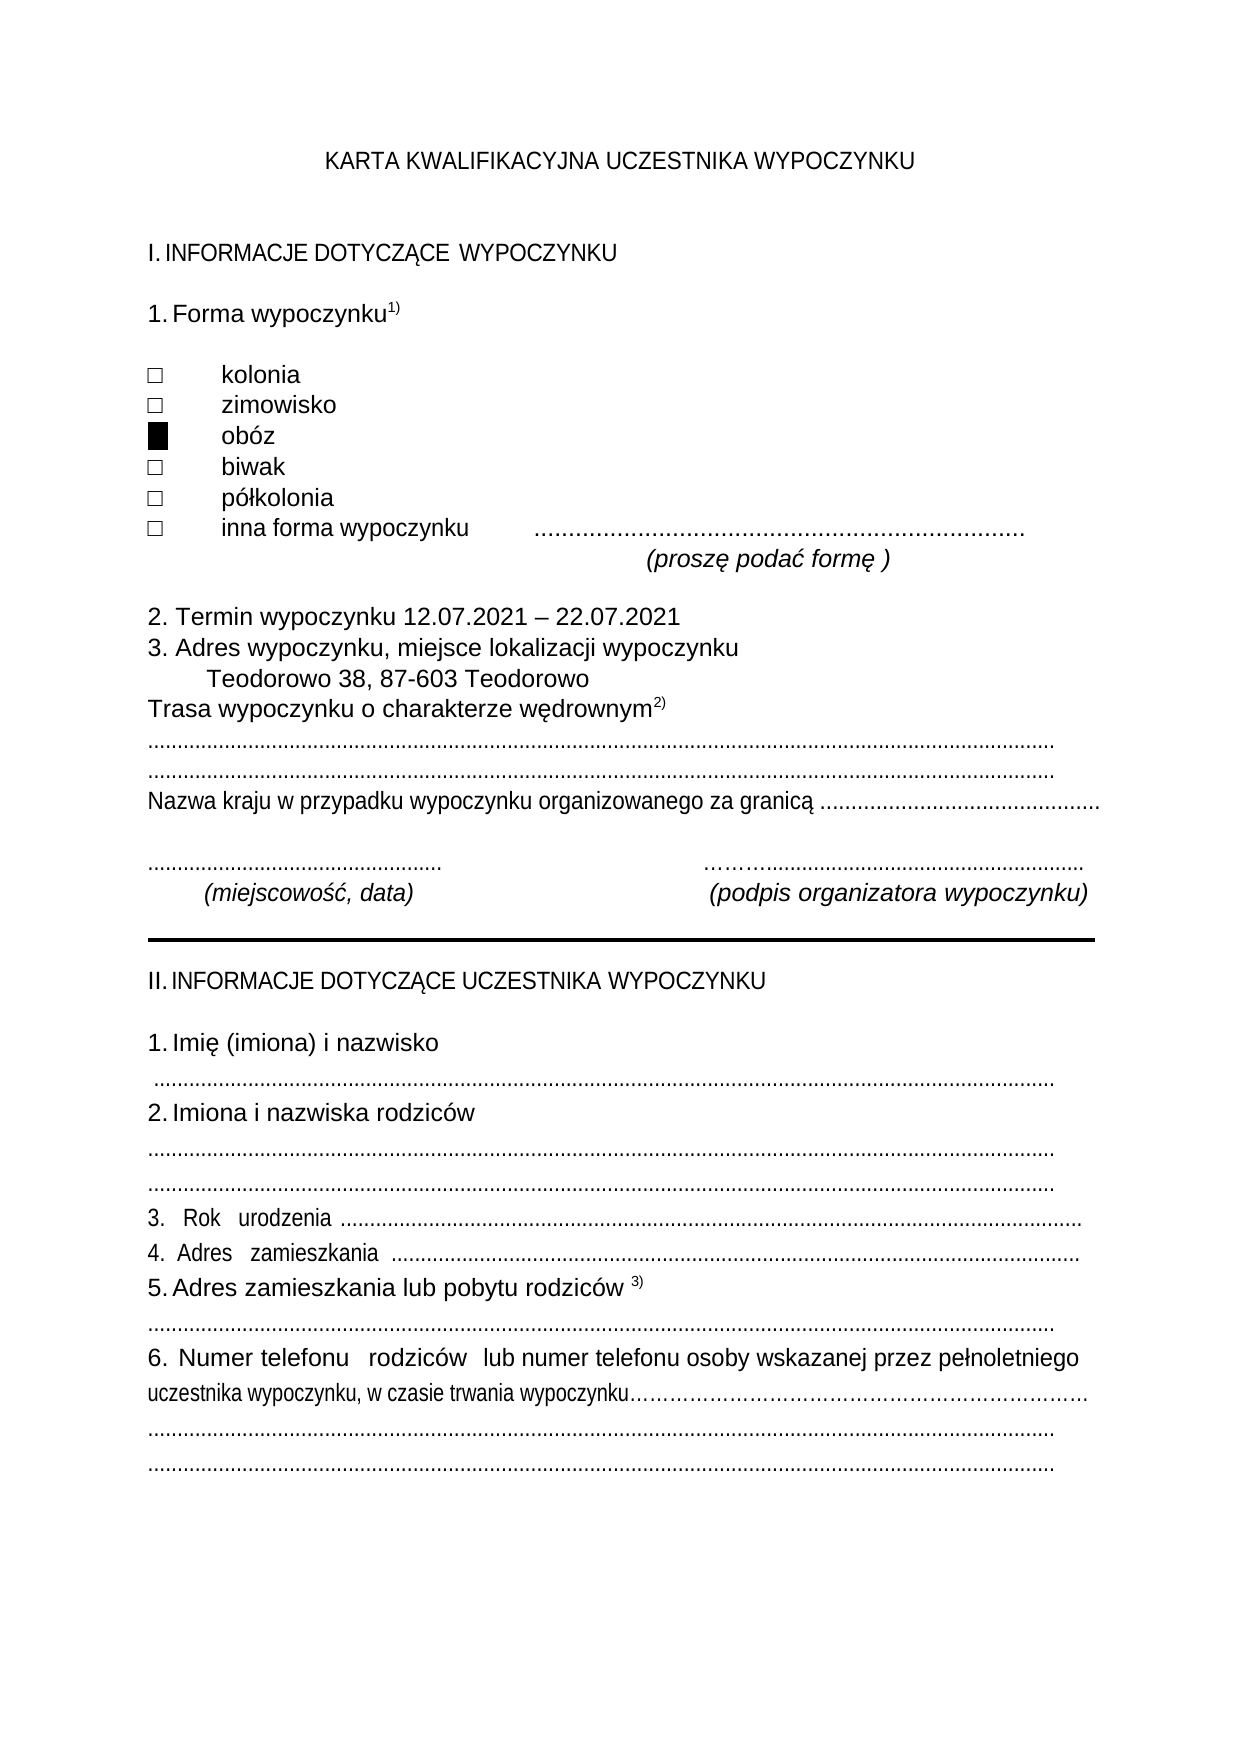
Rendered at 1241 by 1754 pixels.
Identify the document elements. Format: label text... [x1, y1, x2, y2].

text (proszę podać formę ) [443, 544, 1109, 572]
text Nazwa kraju w przypadku wypoczynku organizowanego za granicą ............................................. [147, 786, 1109, 814]
list zimowisko [147, 390, 1109, 419]
text 2. Termin wypoczynku 12.07.2021 – 22.07.2021 [147, 602, 1109, 631]
list Adres zamieszkania lub pobytu rodziców 3) [147, 1273, 1109, 1302]
list INFORMACJE DOTYCZĄCE UCZESTNIKA WYPOCZYNKU [147, 966, 1109, 995]
text (miejscowość, data) (podpis organizatora wypoczynku) [147, 877, 1109, 906]
list Imię (imiona) i nazwisko [147, 1027, 1109, 1056]
list INFORMACJE DOTYCZĄCE WYPOCZYNKU [147, 238, 1109, 266]
text  obóz [147, 421, 1109, 450]
list Imiona i nazwiska rodziców [147, 1097, 1109, 1126]
text KARTA KWALIFIKACYJNA UCZESTNIKA WYPOCZYNKU [322, 146, 918, 175]
text .................................................. ………...................................................... [147, 847, 1109, 876]
text 3. Rok urodzenia .............................................................................................................................. [147, 1203, 1109, 1232]
text ......................................................................................................................................................... [153, 1062, 1109, 1091]
list Forma wypoczynku1) [147, 299, 1109, 327]
text Trasa wypoczynku o charakterze wędrownym2) [147, 694, 1109, 723]
text 4. Adres zamieszkania ..................................................................................................................... [147, 1238, 1109, 1267]
list biwak [147, 452, 1109, 481]
list Numer telefonu rodziców lub numer telefonu osoby wskazanej przez pełnoletniego uczestnika wypoczynku, w czasie trwania wypoczynku…………………………………………………………… [147, 1343, 1092, 1407]
text Teodorowo 38, 87-603 Teodorowo [147, 664, 1109, 693]
list kolonia [147, 360, 1109, 389]
list półkolonia [147, 483, 1109, 511]
text 3. Adres wypoczynku, miejsce lokalizacji wypoczynku [147, 633, 1109, 662]
text □ inna forma wypoczynku ....................................................................... [147, 513, 1109, 542]
